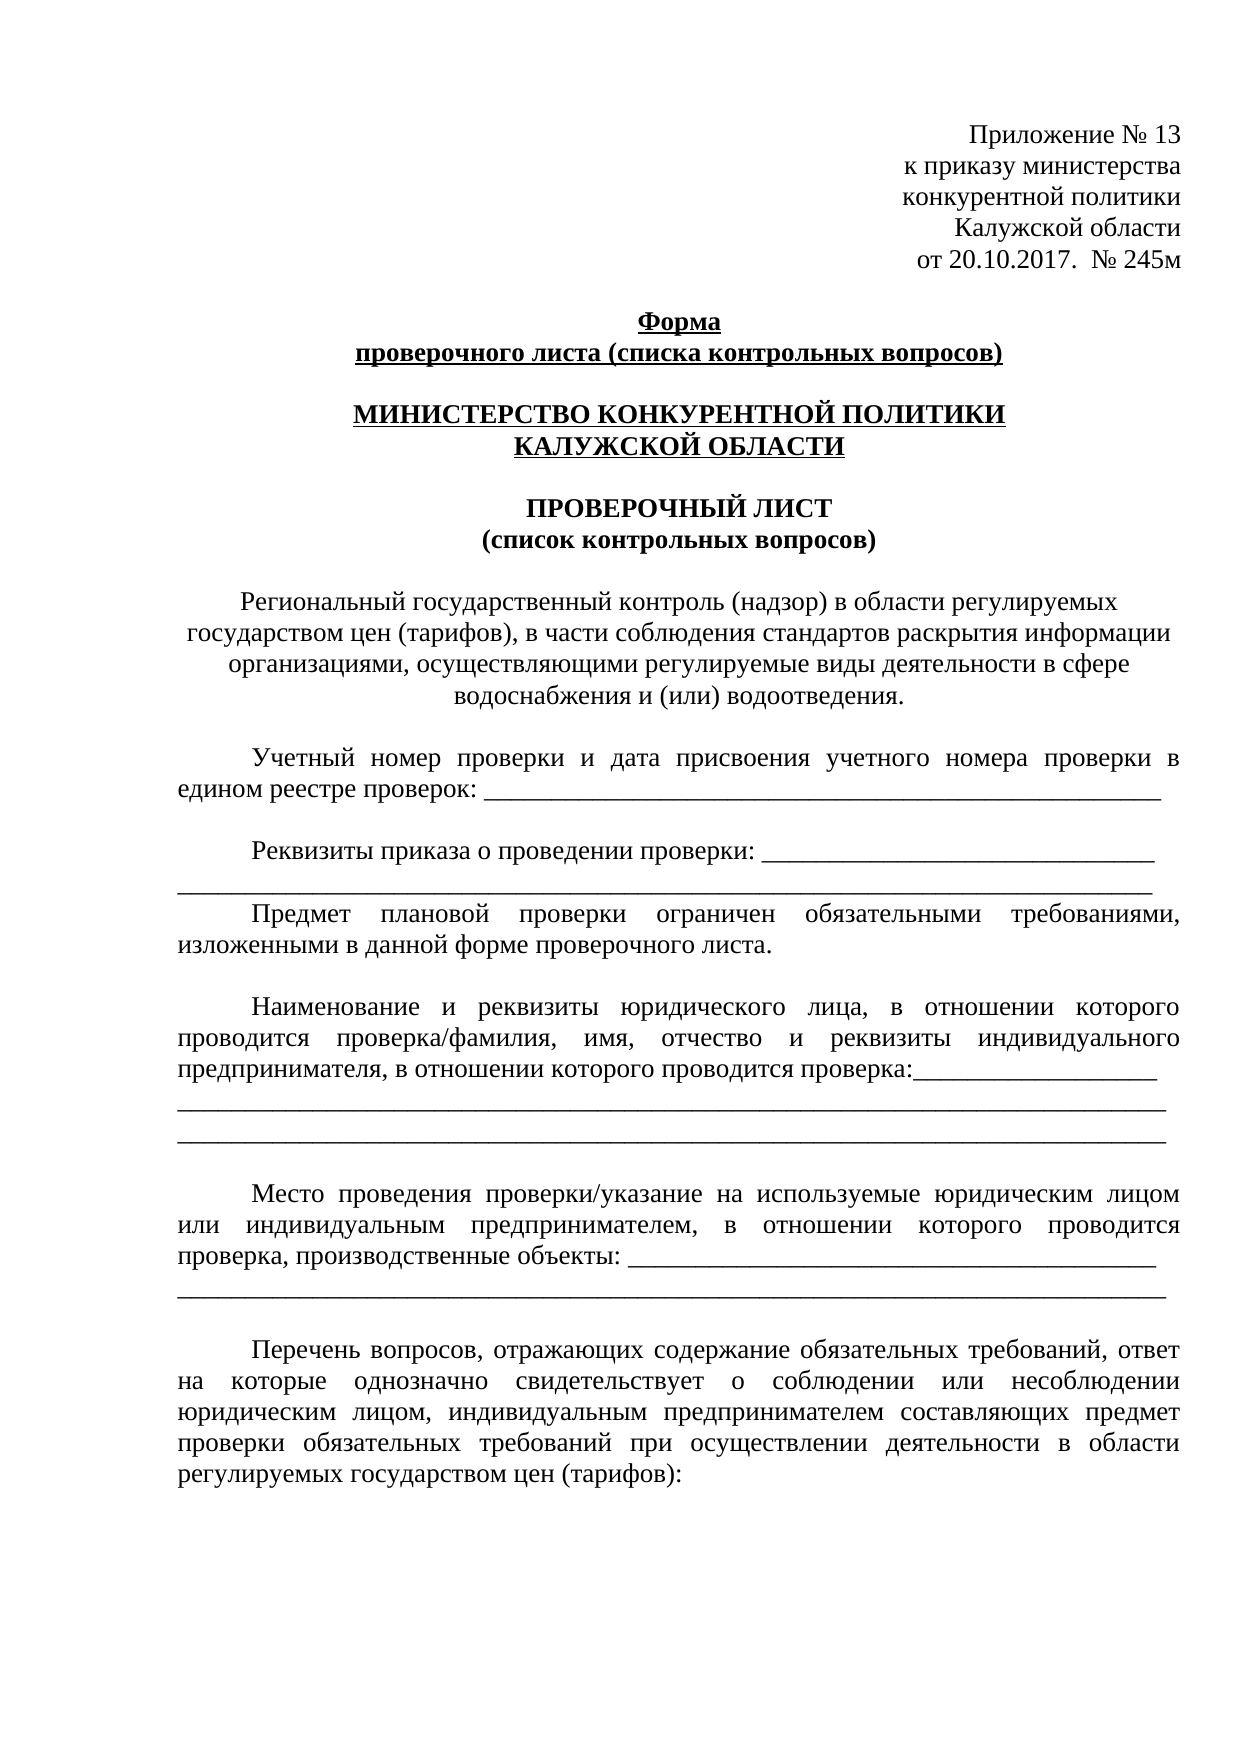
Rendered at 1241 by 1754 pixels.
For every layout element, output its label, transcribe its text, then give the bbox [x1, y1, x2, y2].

text КАЛУЖСКОЙ ОБЛАСТИ [177, 429, 1181, 461]
text _________________________________________________________________________ [177, 1271, 1181, 1302]
text ПРОВЕРОЧНЫЙ ЛИСТ [177, 492, 1181, 523]
text ________________________________________________________________________ [177, 866, 1181, 897]
text Региональный государственный контроль (надзор) в области регулируемых государством цен (тарифов), в части соблюдения стандартов раскрытия информации организациями, осуществляющими регулируемые виды деятельности в сфере водоснабжения и (или) водоотведения. [177, 585, 1181, 710]
text проверочного листа (списка контрольных вопросов) [177, 336, 1181, 367]
text (список контрольных вопросов) [177, 523, 1181, 554]
text Перечень вопросов, отражающих содержание обязательных требований, ответ на которые однозначно свидетельствует о соблюдении или несоблюдении юридическим лицом, индивидуальным предпринимателем составляющих предмет проверки обязательных требований при осуществлении деятельности в области регулируемых государством цен (тарифов): [177, 1333, 1181, 1488]
text Форма [177, 305, 1181, 336]
text Калужской области [177, 212, 1181, 243]
text Учетный номер проверки и дата присвоения учетного номера проверки в едином реестре проверок: __________________________________________________ [177, 741, 1181, 803]
text конкурентной политики [177, 180, 1181, 212]
text от 20.10.2017. № 245м [177, 243, 1181, 274]
text Приложение № 13 [177, 118, 1181, 149]
text _________________________________________________________________________ [177, 1115, 1181, 1146]
text Предмет плановой проверки ограничен обязательными требованиями, изложенными в данной форме проверочного листа. [177, 897, 1181, 959]
text Наименование и реквизиты юридического лица, в отношении которого проводится проверка/фамилия, имя, отчество и реквизиты индивидуального предпринимателя, в отношении которого проводится проверка:__________________ [177, 990, 1181, 1084]
text Реквизиты приказа о проведении проверки: _____________________________ [177, 834, 1181, 866]
text к приказу министерства [177, 149, 1181, 180]
text _________________________________________________________________________ [177, 1084, 1181, 1115]
text Место проведения проверки/указание на используемые юридическим лицом или индивидуальным предпринимателем, в отношении которого проводится проверка, производственные объекты: _______________________________________ [177, 1177, 1181, 1271]
text МИНИСТЕРСТВО КОНКУРЕНТНОЙ ПОЛИТИКИ [177, 398, 1181, 429]
